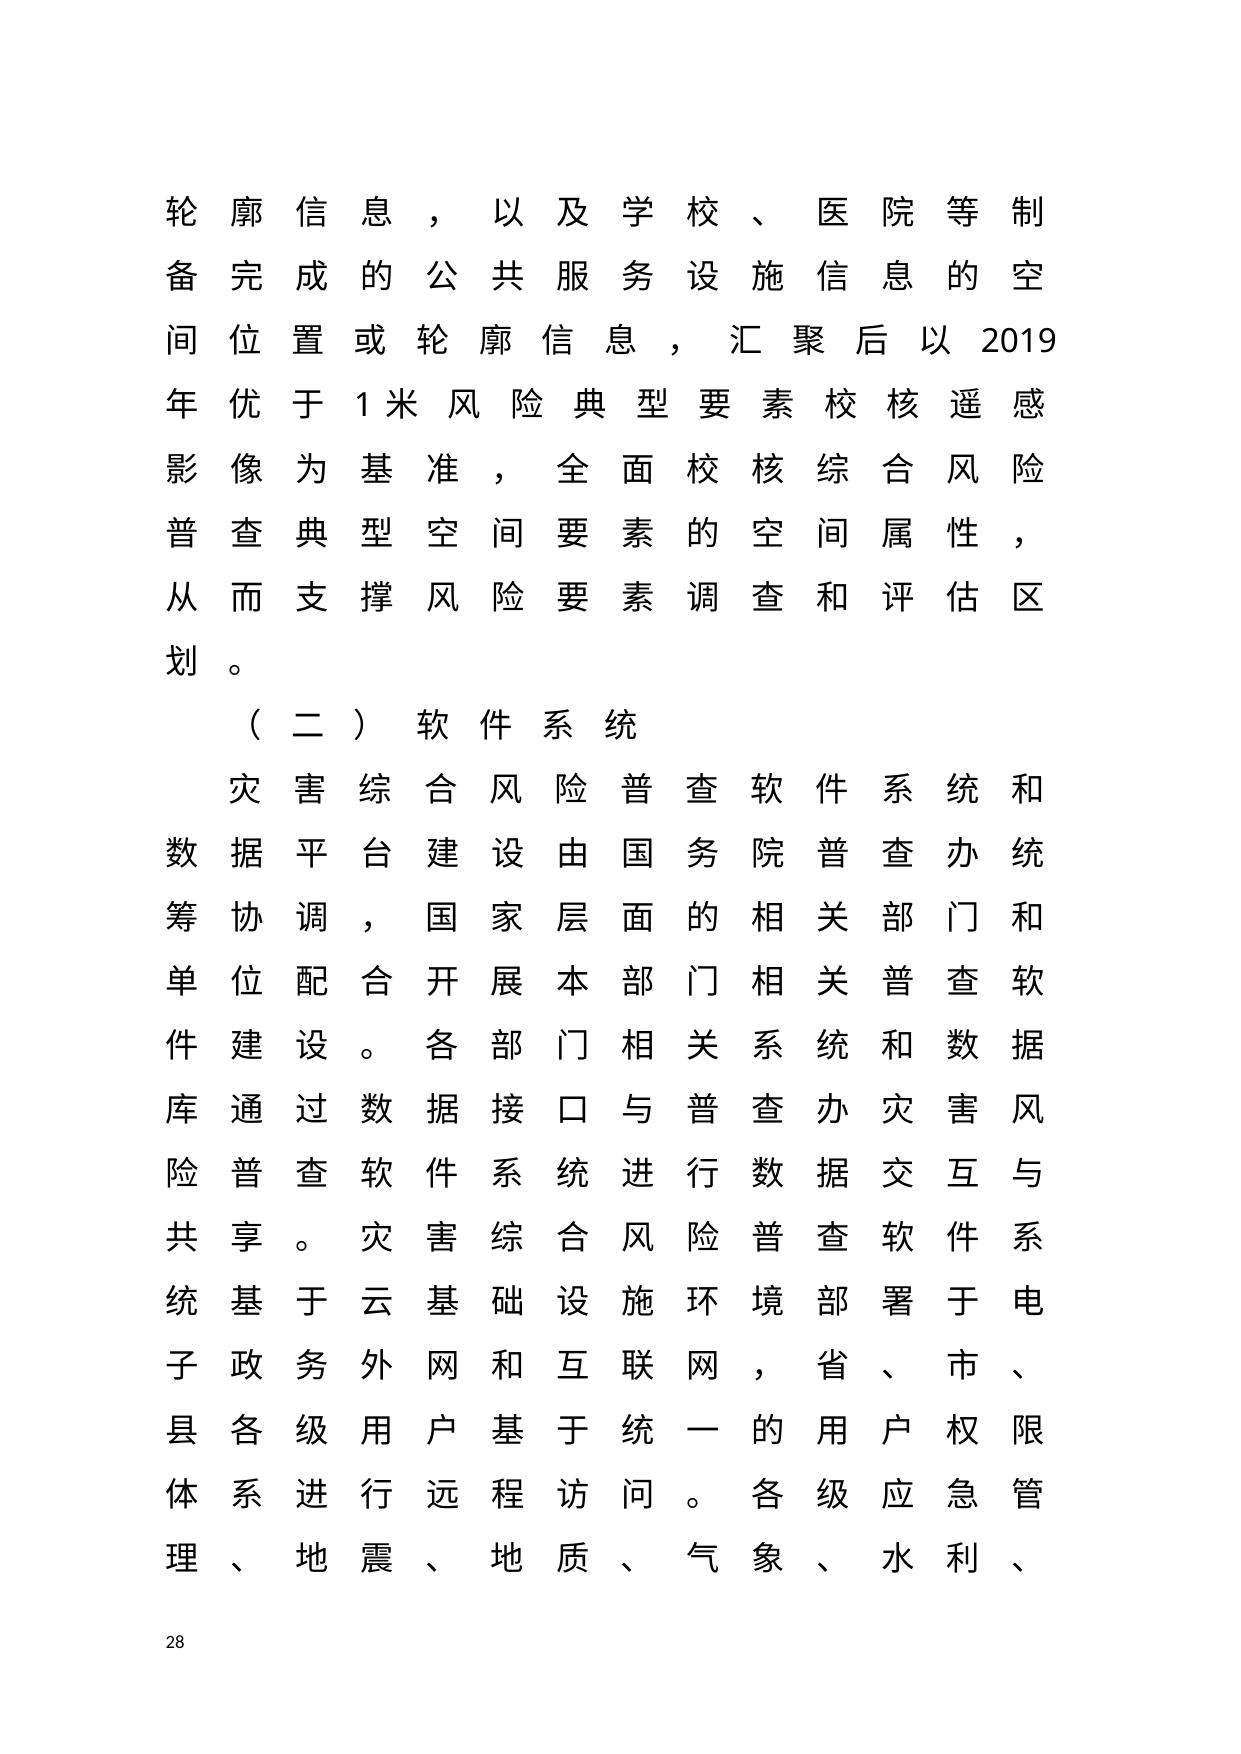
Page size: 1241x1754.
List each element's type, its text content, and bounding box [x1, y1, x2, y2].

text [165, 755, 1075, 1588]
text （二）软件系统 [165, 691, 1075, 755]
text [165, 178, 1075, 691]
